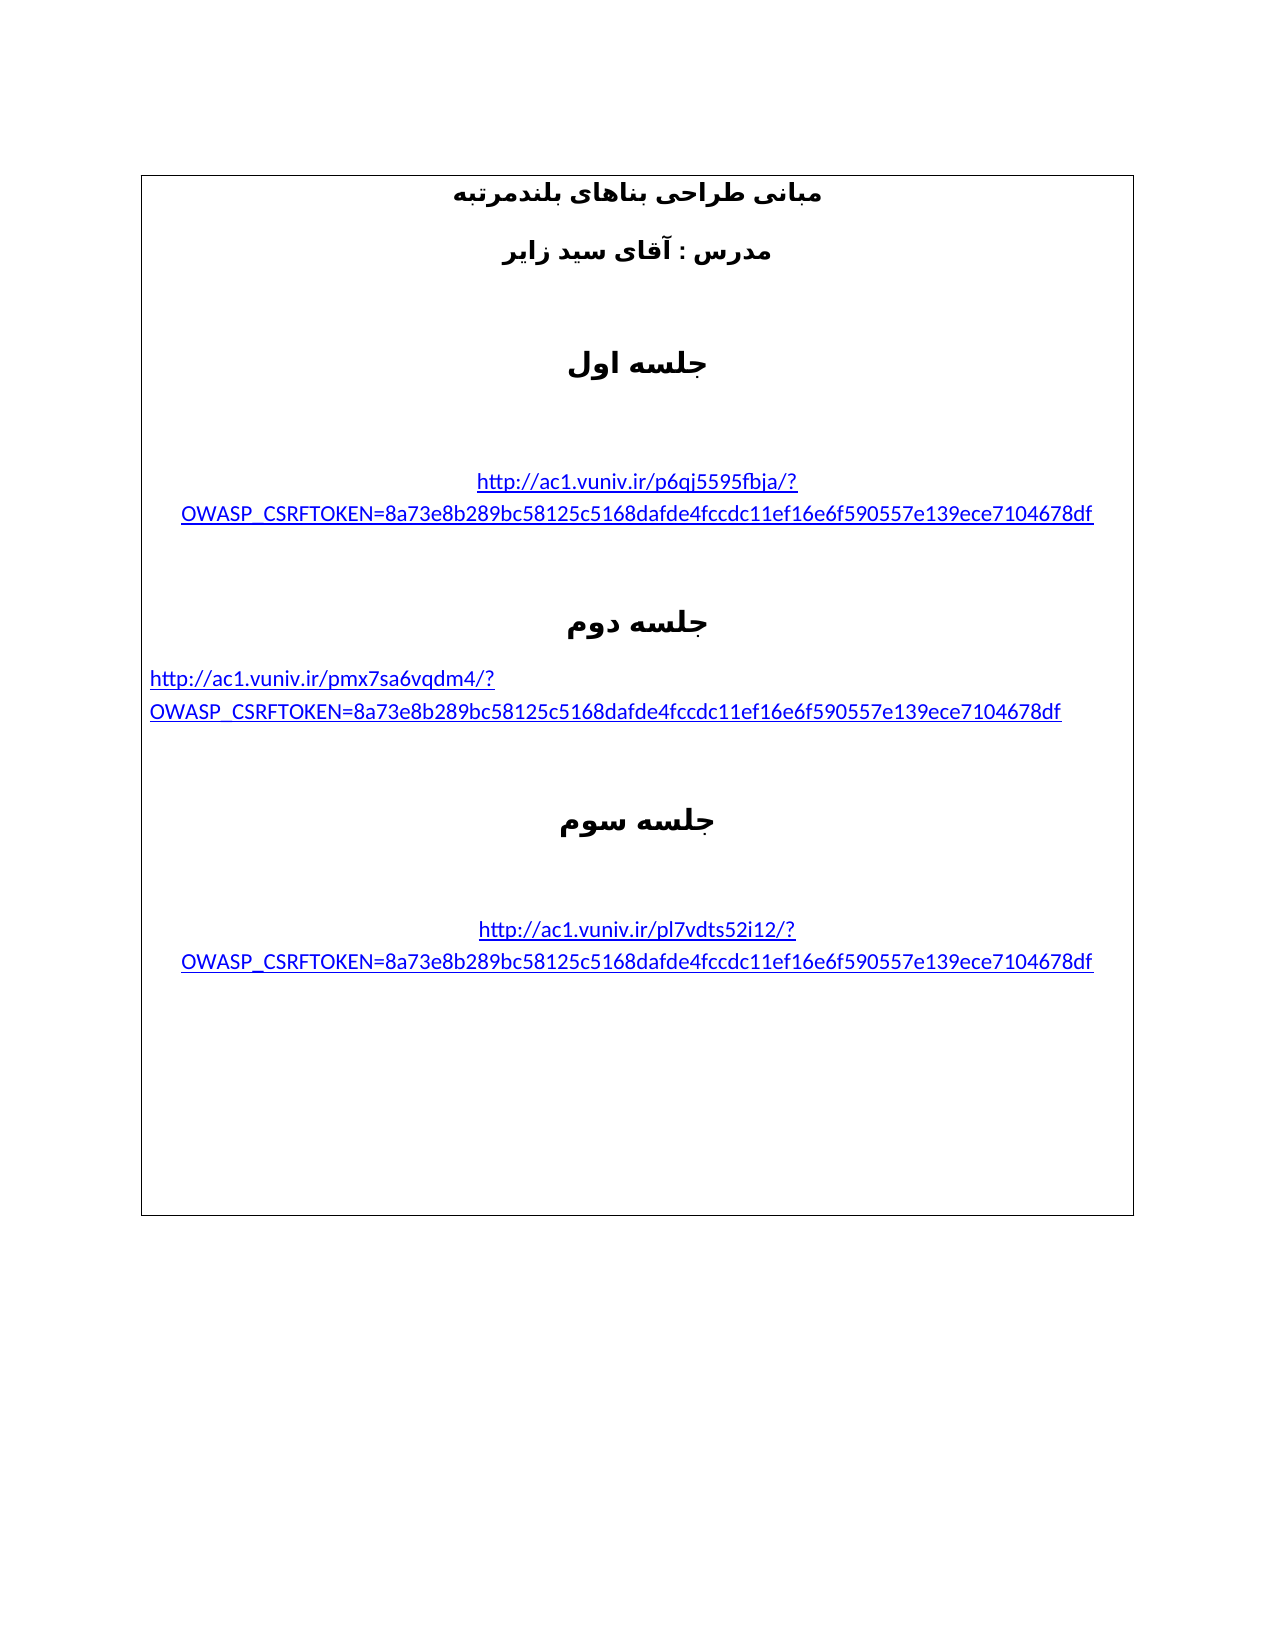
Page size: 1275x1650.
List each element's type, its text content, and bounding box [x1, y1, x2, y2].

text مدرس : آقای سید زایر [142, 233, 1133, 265]
text http://ac1.vuniv.ir/pmx7sa6vqdm4/?OWASP_CSRFTOKEN=8a73e8b289bc58125c5168dafde4fccdc11ef16e6f590557e139ece7104678df [142, 661, 1133, 725]
text جلسه اول [142, 343, 1133, 379]
text http://ac1.vuniv.ir/p6qj5595fbja/?OWASP_CSRFTOKEN=8a73e8b289bc58125c5168dafde4fccdc11ef16e6f590557e139ece7104678df [142, 464, 1133, 527]
text مبانی طراحی بناهای بلندمرتبه [142, 176, 1133, 207]
text http://ac1.vuniv.ir/pl7vdts52i12/?OWASP_CSRFTOKEN=8a73e8b289bc58125c5168dafde4fccdc11ef16e6f590557e139ece7104678df [142, 912, 1133, 975]
text جلسه سوم [142, 800, 1133, 836]
text جلسه دوم [142, 602, 1133, 639]
